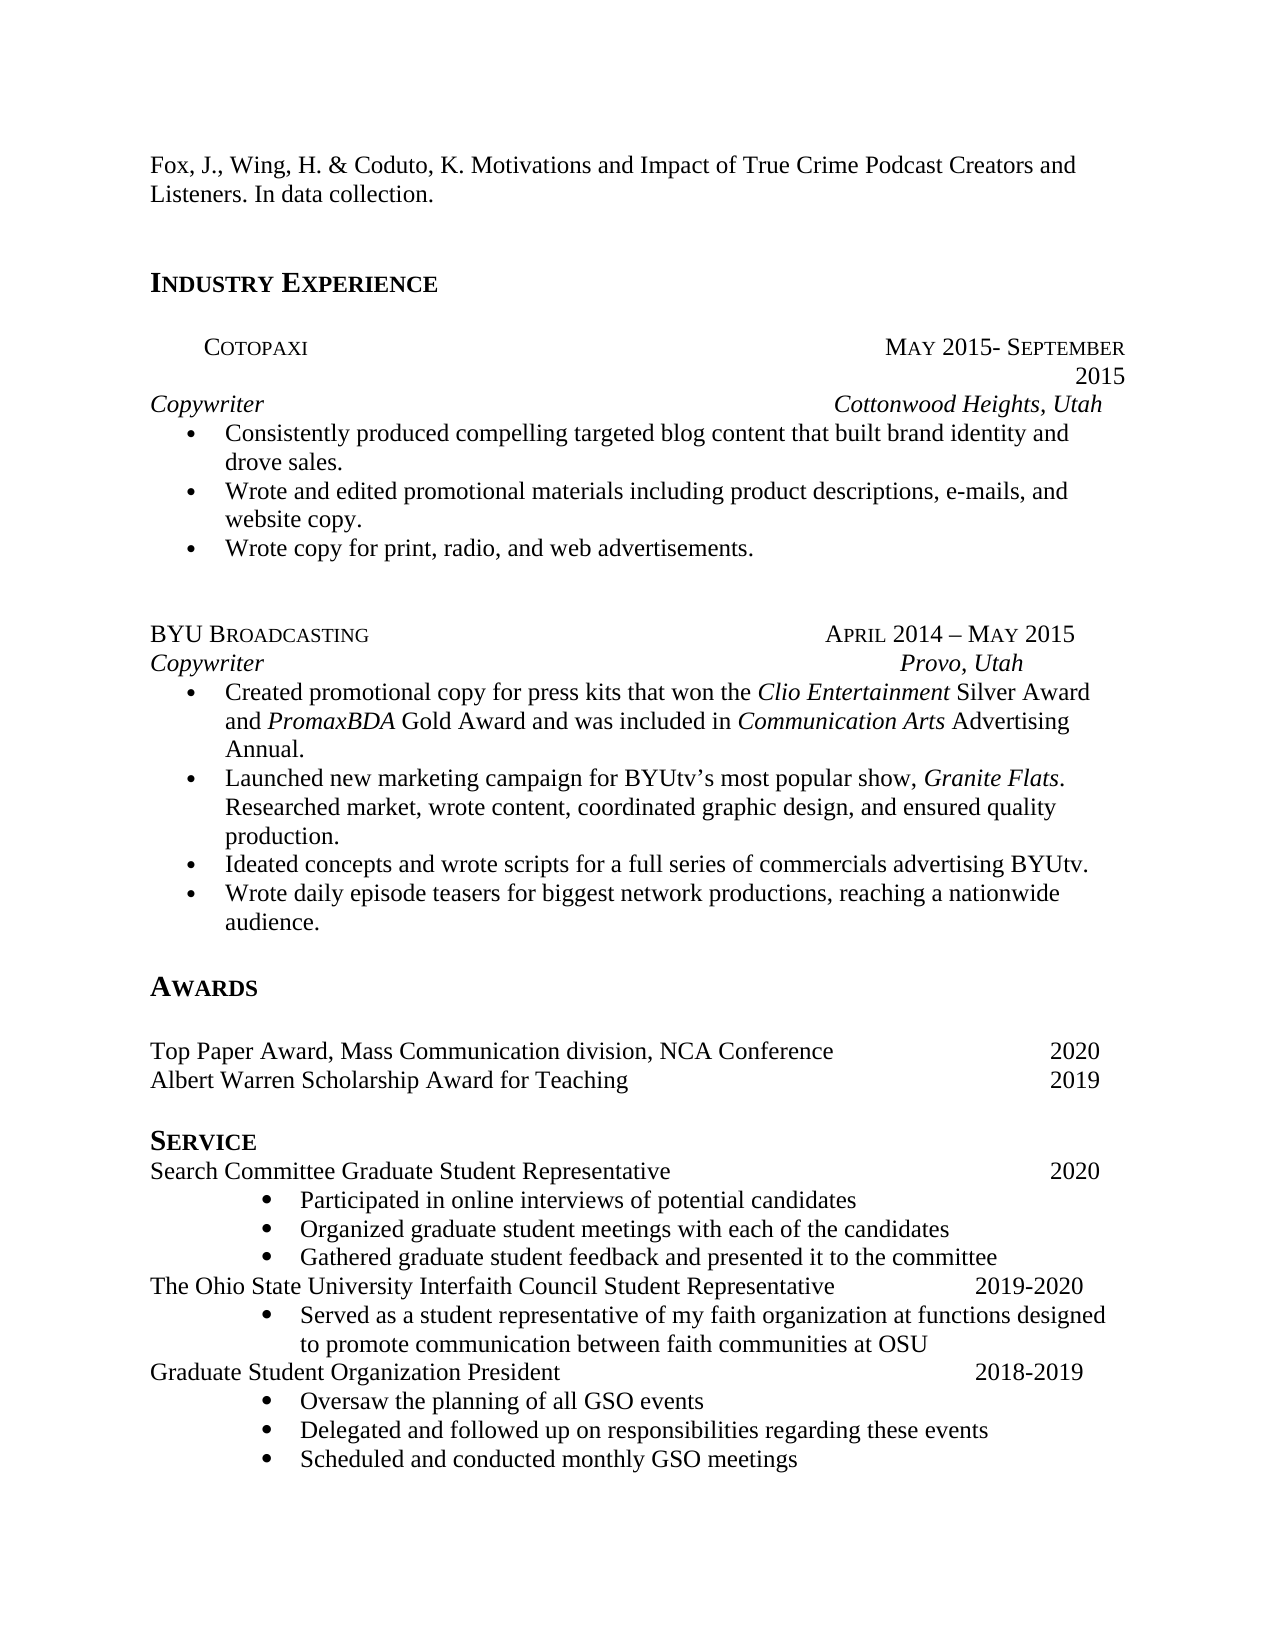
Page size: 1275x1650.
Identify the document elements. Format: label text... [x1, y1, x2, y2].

list Launched new marketing campaign for BYUtv’s most popular show, Granite Flats. Researched market, wrote content, coordinated graphic design, and ensured quality production. [187, 763, 1125, 849]
list Organized graduate student meetings with each of the candidates [262, 1214, 1125, 1242]
list Oversaw the planning of all GSO events [262, 1386, 1125, 1415]
list Created promotional copy for press kits that won the Clio Entertainment Silver Award and PromaxBDA Gold Award and was included in Communication Arts Advertising Annual. [187, 677, 1125, 763]
list Wrote daily episode teasers for biggest network productions, reaching a nationwide audience. [187, 878, 1125, 936]
list Scheduled and conducted monthly GSO meetings [262, 1444, 1125, 1472]
text Copywriter Cottonwood Heights, Utah [150, 389, 1125, 418]
text Top Paper Award, Mass Communication division, NCA Conference 2020 [150, 1036, 1125, 1065]
text Service [150, 1123, 1125, 1156]
text Search Committee Graduate Student Representative 2020 [150, 1156, 1125, 1185]
list Participated in online interviews of potential candidates [262, 1185, 1125, 1214]
text Albert Warren Scholarship Award for Teaching 2019 [150, 1065, 1125, 1094]
text Copywriter Provo, Utah [150, 648, 1125, 677]
text Industry Experience [150, 265, 1125, 298]
text Cotopaxi May 2015- September 2015 [150, 332, 1125, 389]
list Served as a student representative of my faith organization at functions designed to promote communication between faith communities at OSU [262, 1300, 1125, 1357]
text Graduate Student Organization President 2018-2019 [150, 1357, 1125, 1386]
text Awards [150, 969, 1125, 1003]
list Wrote and edited promotional materials including product descriptions, e-mails, and website copy. [187, 476, 1125, 533]
text The Ohio State University Interfaith Council Student Representative 2019-2020 [150, 1271, 1125, 1300]
list Consistently produced compelling targeted blog content that built brand identity and drove sales. [187, 418, 1125, 476]
list Ideated concepts and wrote scripts for a full series of commercials advertising BYUtv. [187, 849, 1125, 878]
list Wrote copy for print, radio, and web advertisements. [187, 533, 1125, 562]
text Fox, J., Wing, H. & Coduto, K. Motivations and Impact of True Crime Podcast Creators and Listeners. In data collection. [150, 150, 1125, 207]
list Gathered graduate student feedback and presented it to the committee [262, 1242, 1125, 1271]
list Delegated and followed up on responsibilities regarding these events [262, 1415, 1125, 1444]
text BYU Broadcasting April 2014 – May 2015 [150, 619, 1125, 648]
